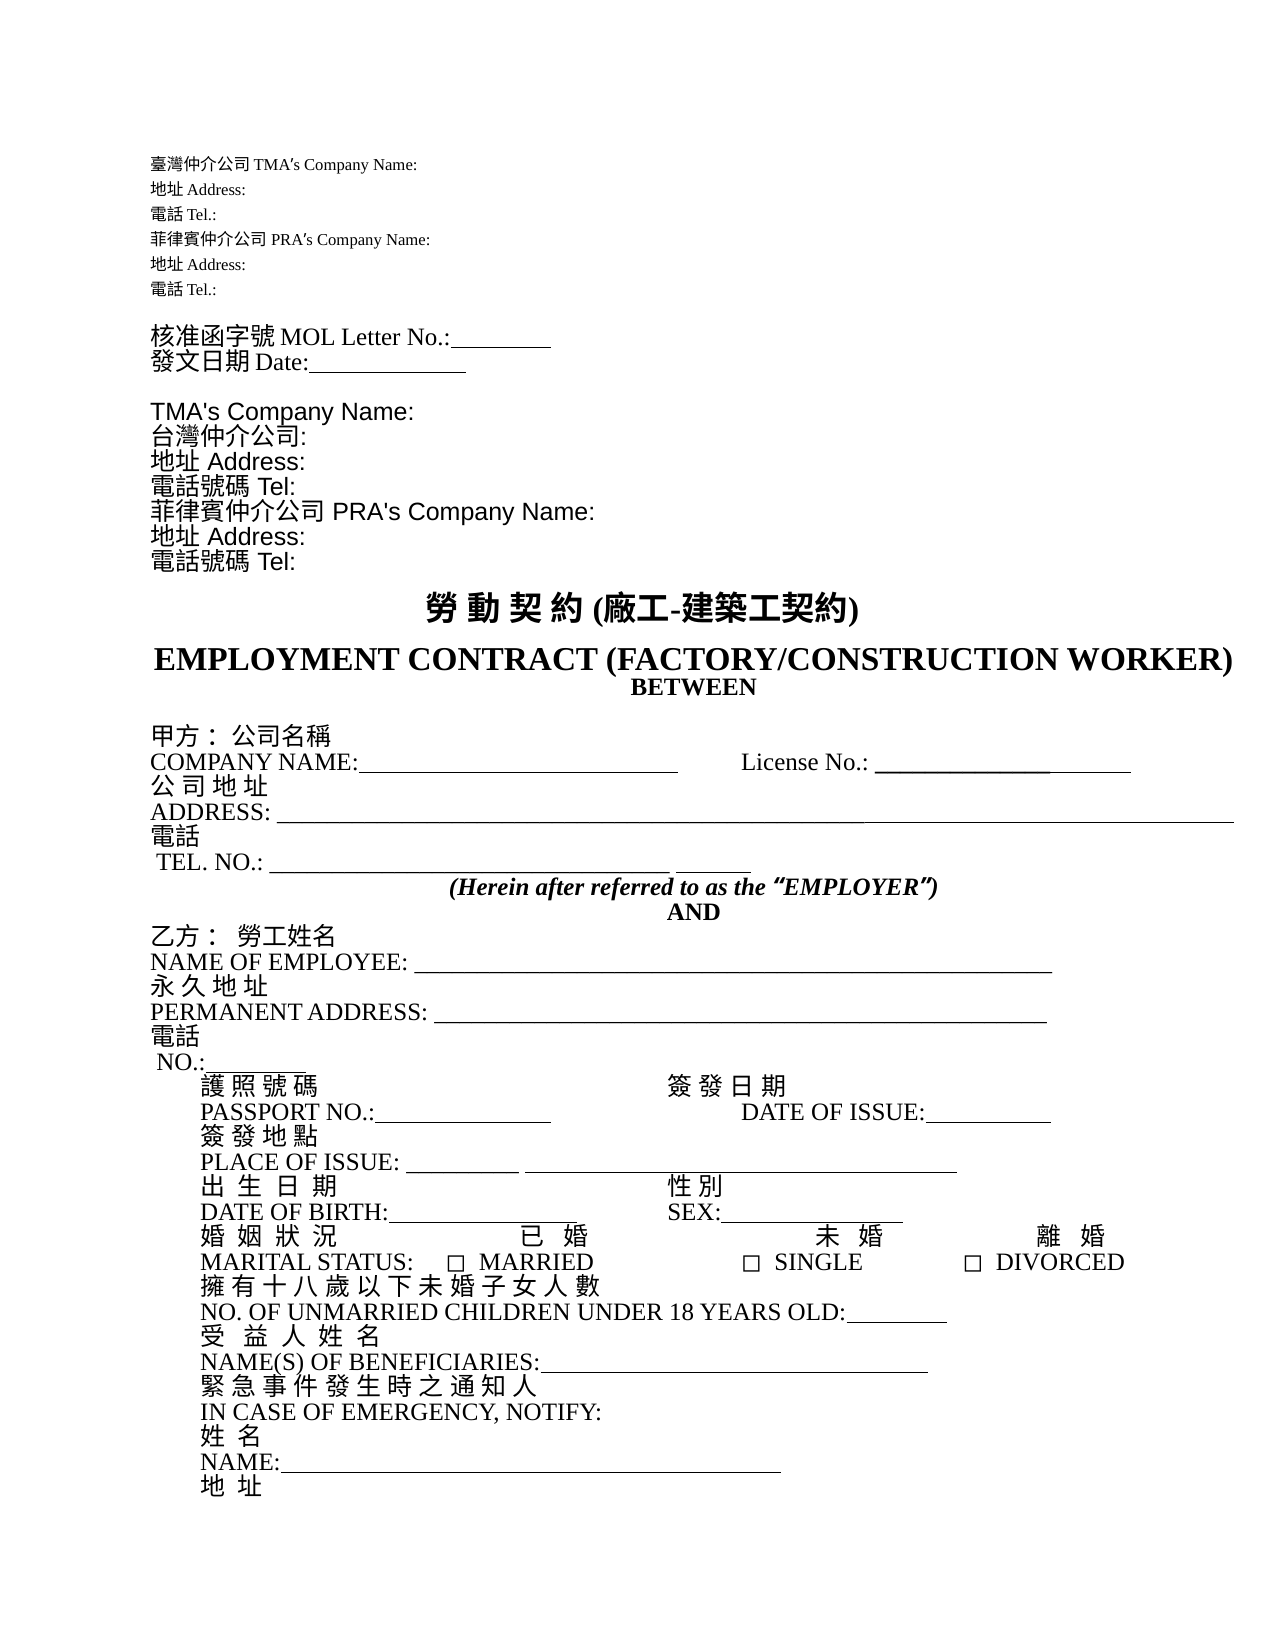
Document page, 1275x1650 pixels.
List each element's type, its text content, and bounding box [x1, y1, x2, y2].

text 電話號碼 Tel: [150, 550, 1134, 575]
text AND [150, 900, 1237, 925]
text 永 久 地 址 [150, 975, 1237, 1000]
text 姓 名 [150, 1425, 1237, 1450]
text 勞 動 契 約 (廠工-建築工契約) [150, 600, 598, 625]
text ADDRESS: _______________________________________________ [150, 800, 1237, 825]
text 勞 動 契 約 (廠工-建築工契約) [598, 600, 853, 625]
text 甲方 ：公司名稱 [150, 725, 1200, 750]
text 電話Tel.: [150, 200, 1125, 225]
text 地址Address: [150, 175, 1125, 200]
text PERMANENT ADDRESS: _________________________________________________ [150, 1000, 1237, 1025]
text 地 址 [150, 1475, 1237, 1500]
text 菲律賓仲介公司 PRA's Company Name: [150, 500, 1134, 525]
text 核准函字號MOL Letter No.: [150, 325, 1134, 350]
text 電話號碼 Tel: [150, 475, 1134, 500]
text BETWEEN [150, 675, 1237, 700]
text EMPLOYMENT CONTRACT (FACTORY/CONSTRUCTION WORKER) [150, 650, 611, 675]
text 緊 急 事 件 發 生 時 之 通 知 人 [150, 1375, 1237, 1400]
text DATE OF BIRTH: SEX: [150, 1200, 1237, 1225]
text NO. OF UNMARRIED CHILDREN UNDER 18 YEARS OLD: [150, 1300, 1237, 1325]
text PASSPORT NO.: DATE OF ISSUE: [150, 1100, 1237, 1125]
text EMPLOYMENT CONTRACT (FACTORY/CONSTRUCTION WORKER) [611, 650, 1227, 675]
text 菲律賓仲介公司 PRA’s Company Name: [150, 225, 1125, 250]
text 公 司 地 址 [150, 775, 1237, 800]
text COMPANY NAME: License No.: ______________ [150, 750, 1187, 775]
text NAME OF EMPLOYEE: ___________________________________________________ [150, 950, 1237, 975]
text 電話Tel.: [150, 275, 1134, 300]
text 婚 姻 狀 況 已 婚 未 婚 離 婚 [150, 1225, 1237, 1250]
text 地址 Address: [150, 525, 1134, 550]
text NAME: [150, 1450, 1237, 1475]
text (Herein after referred to as the “EMPLOYER”) [150, 875, 1237, 900]
text 勞 動 契 約 (廠工-建築工契約) [853, 600, 1134, 625]
text IN CASE OF EMERGENCY, NOTIFY: [150, 1400, 1237, 1425]
text 電話 [150, 825, 1187, 850]
text 地址Address: [150, 250, 1125, 275]
text TEL. NO.: ________________________________ [150, 850, 1187, 875]
text TMA's Company Name: 台灣仲介公司: 地址 Address: [150, 400, 1134, 475]
text 受 益 人 姓 名 [150, 1325, 1237, 1350]
text MARITAL STATUS: ◻ MARRIED ◻ SINGLE ◻ DIVORCED [150, 1250, 1237, 1275]
text NAME(S) OF BENEFICIARIES: [150, 1350, 1237, 1375]
text 電話 [150, 1025, 1237, 1050]
text 護 照 號 碼 簽 發 日 期 [150, 1075, 1237, 1100]
text 乙方 ： 勞工姓名 [150, 925, 1237, 950]
text 臺灣仲介公司TMA’s Company Name: [150, 150, 1125, 175]
text 發文日期Date: [150, 350, 1134, 375]
text 擁 有 十 八 歲 以 下 未 婚 子 女 人 數 [150, 1275, 1237, 1300]
text 簽 發 地 點 [150, 1125, 1237, 1150]
text NO.: [150, 1050, 1237, 1075]
text 出 生 日 期 性 別 [150, 1175, 1237, 1200]
text PLACE OF ISSUE: _________ [150, 1150, 1237, 1175]
